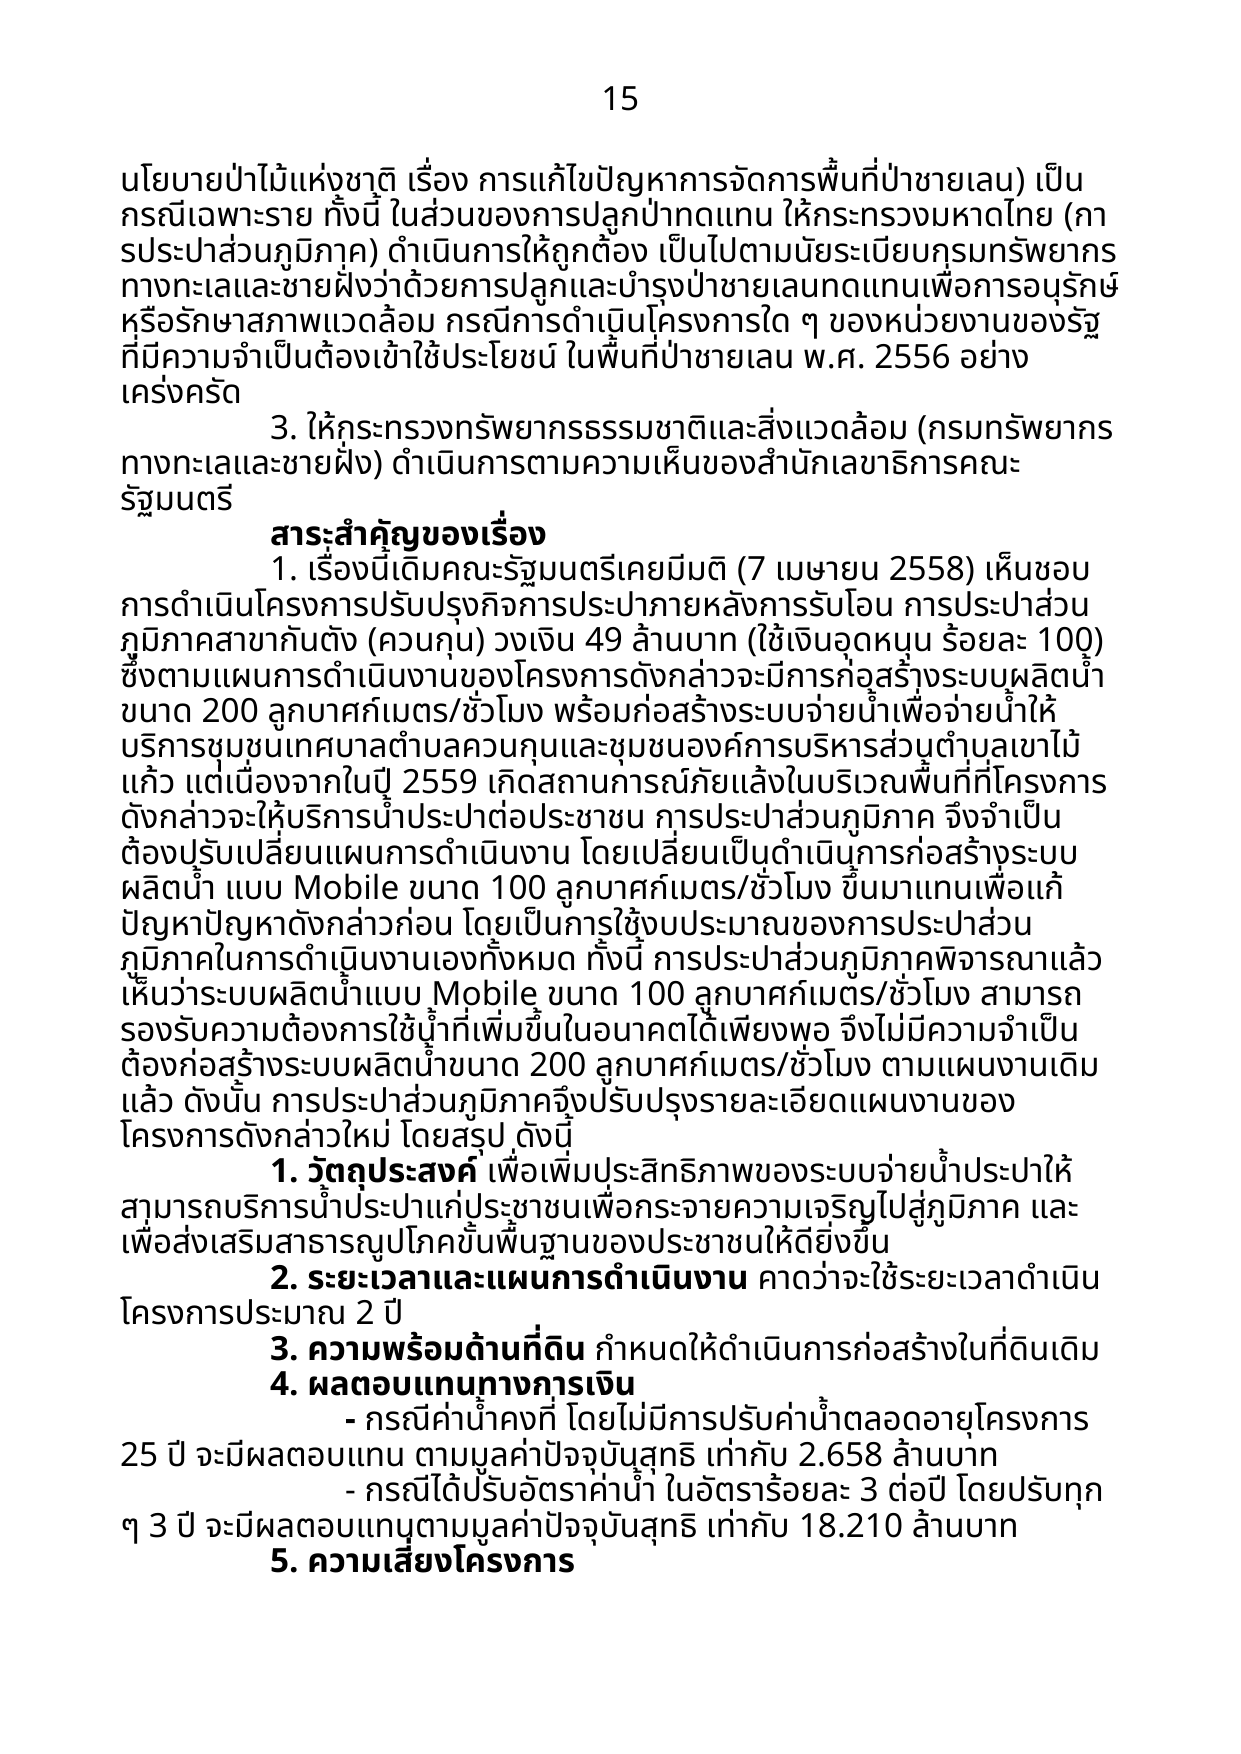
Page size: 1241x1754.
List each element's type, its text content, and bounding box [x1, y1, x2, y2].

text 5. ความเสี่ยงโครงการ [120, 1544, 1120, 1579]
text 3. ให้กระทรวงทรัพยากรธรรมชาติและสิ่งแวดล้อม (กรมทรัพยากรทางทะเลและชายฝั่ง) ดำเนินการตามความเห็นของสำนักเลขาธิการคณะรัฐมนตรี [120, 411, 1120, 517]
text 1. เรื่องนี้เดิมคณะรัฐมนตรีเคยมีมติ (7 เมษายน 2558) เห็นชอบการดำเนินโครงการปรับปรุงกิจการประปาภายหลังการรับโอน การประปาส่วนภูมิภาคสาขากันตัง (ควนกุน) วงเงิน 49 ล้านบาท (ใช้เงินอุดหนุน ร้อยละ 100) ซึ่งตามแผนการดำเนินงานของโครงการดังกล่าวจะมีการก่อสร้างระบบผลิตน้ำขนาด 200 ลูกบาศก์เมตร/ชั่วโมง พร้อมก่อสร้างระบบจ่ายน้ำเพื่อจ่ายน้ำให้บริการชุมชนเทศบาลตำบลควนกุนและชุมชนองค์การบริหารส่วนตำบลเขาไม้แก้ว แต่เนื่องจากในปี 2559 เกิดสถานการณ์ภัยแล้งในบริเวณพื้นที่ที่โครงการดังกล่าวจะให้บริการน้ำประปาต่อประชาชน การประปาส่วนภูมิภาค จึงจำเป็นต้องปรับเปลี่ยนแผนการดำเนินงาน โดยเปลี่ยนเป็นดำเนินการก่อสร้างระบบผลิตน้ำ แบบ Mobile ขนาด 100 ลูกบาศก์เมตร/ชั่วโมง ขึ้นมาแทนเพื่อแก้ปัญหาปัญหาดังกล่าวก่อน โดยเป็นการใช้งบประมาณของการประปาส่วนภูมิภาคในการดำเนินงานเองทั้งหมด ทั้งนี้ การประปาส่วนภูมิภาคพิจารณาแล้วเห็นว่าระบบผลิตน้ำแบบ Mobile ขนาด 100 ลูกบาศก์เมตร/ชั่วโมง สามารถรองรับความต้องการใช้น้ำที่เพิ่มขึ้นในอนาคตได้เพียงพอ จึงไม่มีความจำเป็นต้องก่อสร้างระบบผลิตน้ำขนาด 200 ลูกบาศก์เมตร/ชั่วโมง ตามแผนงานเดิมแล้ว ดังนั้น การประปาส่วนภูมิภาคจึงปรับปรุงรายละเอียดแผนงานของโครงการดังกล่าวใหม่ โดยสรุป ดังนี้ [120, 552, 1120, 1154]
text 1. วัตถุประสงค์ เพื่อเพิ่มประสิทธิภาพของระบบจ่ายน้ำประปาให้สามารถบริการน้ำประปาแก่ประชาชนเพื่อกระจายความเจริญไปสู่ภูมิภาค และเพื่อส่งเสริมสาธารณูปโภคขั้นพื้นฐานของประชาชนให้ดียิ่งขึ้น [120, 1154, 1120, 1261]
text 3. ความพร้อมด้านที่ดิน กำหนดให้ดำเนินการก่อสร้างในที่ดินเดิม [120, 1332, 1120, 1367]
text 2. ระยะเวลาและแผนการดำเนินงาน คาดว่าจะใช้ระยะเวลาดำเนินโครงการประมาณ 2 ปี [120, 1261, 1120, 1332]
text 4. ผลตอบแทนทางการเงิน [120, 1367, 1120, 1402]
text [120, 163, 1120, 411]
text สาระสำคัญของเรื่อง [120, 517, 1120, 552]
text - กรณีได้ปรับอัตราค่าน้ำ ในอัตราร้อยละ 3 ต่อปี โดยปรับทุก ๆ 3 ปี จะมีผลตอบแทนตามมูลค่าปัจจุบันสุทธิ เท่ากับ 18.210 ล้านบาท [120, 1473, 1120, 1544]
text - กรณีค่าน้ำคงที่ โดยไม่มีการปรับค่าน้ำตลอดอายุโครงการ 25 ปี จะมีผลตอบแทน ตามมูลค่าปัจจุบันสุทธิ เท่ากับ 2.658 ล้านบาท [120, 1402, 1120, 1473]
